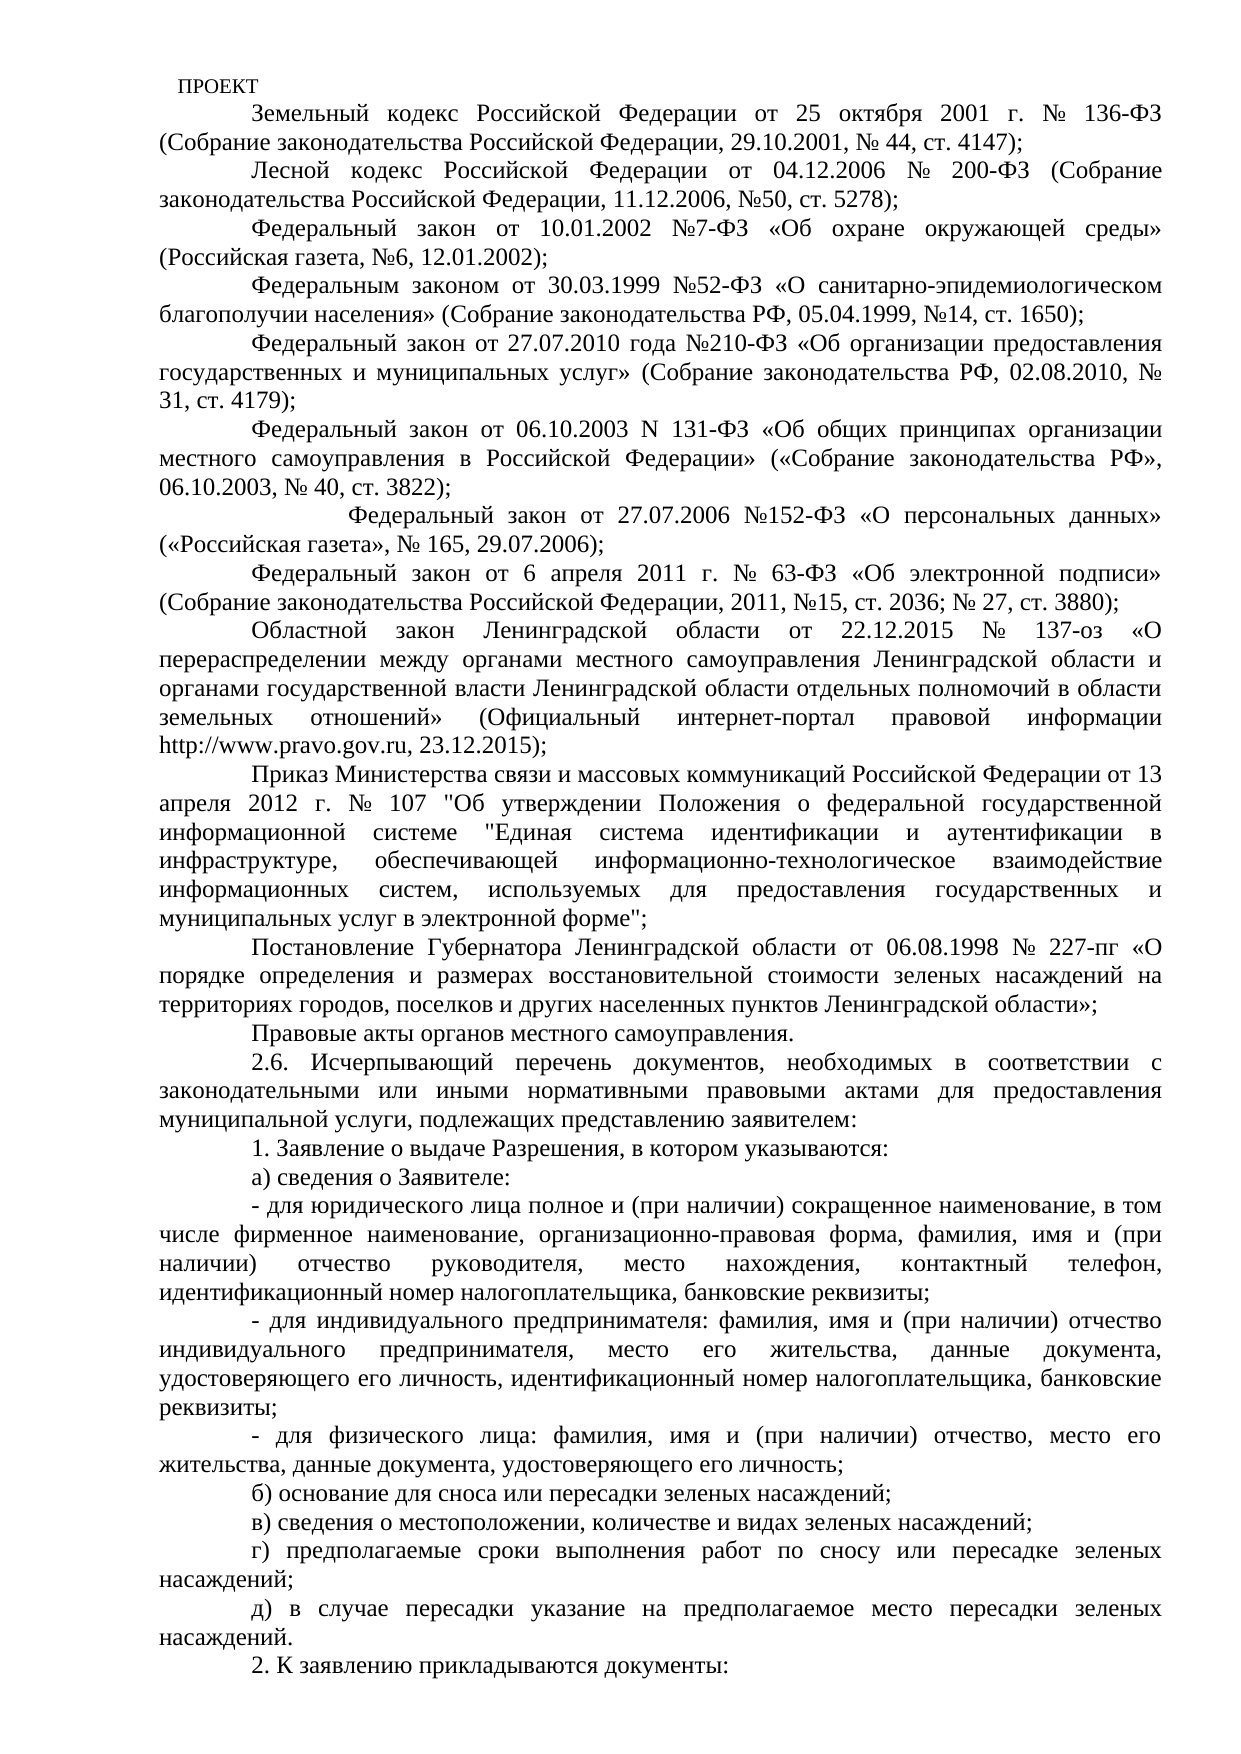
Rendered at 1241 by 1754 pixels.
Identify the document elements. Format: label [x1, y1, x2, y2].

table_header [148, 98, 1174, 1679]
